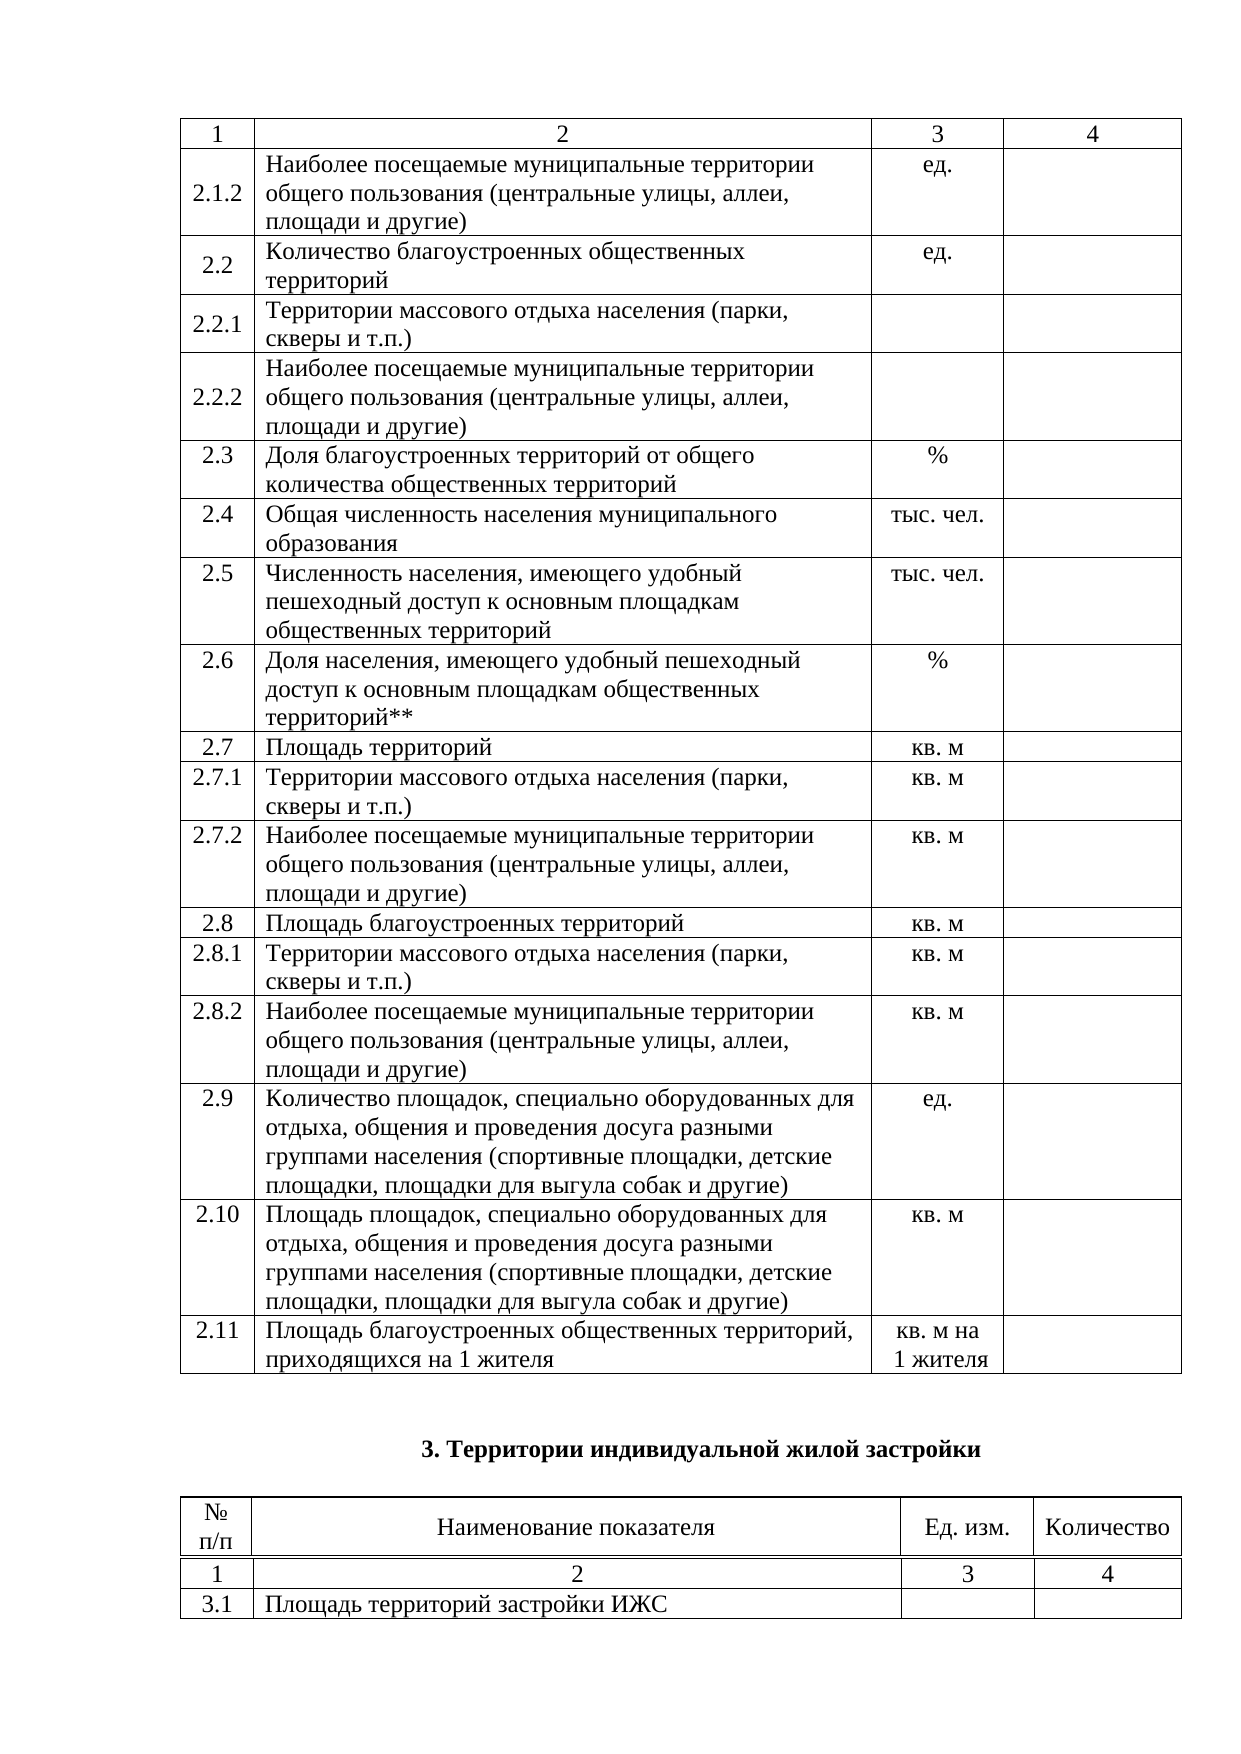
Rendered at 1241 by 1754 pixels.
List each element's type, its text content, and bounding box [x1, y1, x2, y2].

table_cell 2.4 [181, 499, 254, 557]
table_cell Площадь территорий [255, 732, 871, 761]
table_cell Общая численность населения муниципального образования [255, 499, 871, 557]
table_cell [1004, 499, 1181, 557]
table_cell Наиболее посещаемые муниципальные территории общего пользования (центральные улицы, аллеи, площади и другие) [255, 353, 871, 439]
table_cell [1004, 353, 1181, 439]
table_cell кв. м на 1 жителя [872, 1316, 1003, 1373]
table_cell Наиболее посещаемые муниципальные территории общего пользования (центральные улицы, аллеи, площади и другие) [255, 996, 871, 1082]
table_header 2 [255, 119, 871, 148]
table_cell Площадь благоустроенных территорий [255, 908, 871, 937]
table_cell кв. м [872, 938, 1003, 995]
table_cell [1004, 732, 1181, 761]
table_cell Территории массового отдыха населения (парки, скверы и т.п.) [255, 762, 871, 819]
table_header Ед. изм. [901, 1498, 1033, 1555]
table_header 1 [181, 119, 254, 148]
table_cell 2.8.2 [181, 996, 254, 1082]
table_cell [1004, 558, 1181, 644]
table_cell 3.1 [181, 1589, 253, 1618]
table_header 3 [872, 119, 1003, 148]
table_header 4 [1004, 119, 1181, 148]
table_cell Количество благоустроенных общественных территорий [255, 236, 871, 294]
table_cell 2.5 [181, 558, 254, 644]
table_cell % [872, 645, 1003, 731]
table_cell [1004, 996, 1181, 1082]
table_header 2 [254, 1559, 901, 1588]
table_cell тыс. чел. [872, 558, 1003, 644]
table_cell Площадь территорий застройки ИЖС [254, 1589, 901, 1618]
table_header Наименование показателя [252, 1498, 900, 1555]
table_cell Доля благоустроенных территорий от общего количества общественных территорий [255, 441, 871, 498]
table_cell Численность населения, имеющего удобный пешеходный доступ к основным площадкам общественных территорий [255, 558, 871, 644]
table_cell [1004, 1316, 1181, 1373]
table_cell [1004, 1084, 1181, 1198]
table_cell Площадь площадок, специально оборудованных для отдыха, общения и проведения досуга разными группами населения (спортивные площадки, детские площадки, площадки для выгула собак и другие) [255, 1200, 871, 1314]
table_cell [1004, 645, 1181, 731]
table_cell [1004, 938, 1181, 995]
table_cell 2.7 [181, 732, 254, 761]
table_cell ед. [872, 1084, 1003, 1198]
table_cell [1004, 295, 1181, 352]
table_cell Площадь благоустроенных общественных территорий, приходящихся на 1 жителя [255, 1316, 871, 1373]
table_cell 2.11 [181, 1316, 254, 1373]
table_cell Территории массового отдыха населения (парки, скверы и т.п.) [255, 295, 871, 352]
table_cell кв. м [872, 1200, 1003, 1314]
table_cell [902, 1589, 1034, 1618]
table_header Количество [1034, 1498, 1181, 1555]
table_cell кв. м [872, 996, 1003, 1082]
table_cell ед. [872, 236, 1003, 294]
table_cell Территории массового отдыха населения (парки, скверы и т.п.) [255, 938, 871, 995]
text 3. Территории индивидуальной жилой застройки [192, 1434, 1152, 1463]
table_cell 2.8.1 [181, 938, 254, 995]
table_cell [1004, 236, 1181, 294]
table_cell [1004, 821, 1181, 907]
table_header № п/п [181, 1498, 251, 1555]
table_cell 2.7.2 [181, 821, 254, 907]
table_cell 2.2.2 [181, 353, 254, 439]
table_cell 2.3 [181, 441, 254, 498]
table_cell 2.8 [181, 908, 254, 937]
table_cell 2.2 [181, 236, 254, 294]
table_cell Количество площадок, специально оборудованных для отдыха, общения и проведения досуга разными группами населения (спортивные площадки, детские площадки, площадки для выгула собак и другие) [255, 1084, 871, 1198]
table_cell % [872, 441, 1003, 498]
table_cell 2.2.1 [181, 295, 254, 352]
table_cell [872, 295, 1003, 352]
table_cell [1004, 149, 1181, 235]
table_cell Наиболее посещаемые муниципальные территории общего пользования (центральные улицы, аллеи, площади и другие) [255, 821, 871, 907]
table_cell [872, 353, 1003, 439]
table_cell [1004, 441, 1181, 498]
table_cell Наиболее посещаемые муниципальные территории общего пользования (центральные улицы, аллеи, площади и другие) [255, 149, 871, 235]
table_cell [1004, 1200, 1181, 1314]
table_cell тыс. чел. [872, 499, 1003, 557]
table_header 1 [181, 1559, 253, 1588]
table_cell [1035, 1589, 1181, 1618]
table_cell [1004, 908, 1181, 937]
table_cell 2.10 [181, 1200, 254, 1314]
table_cell кв. м [872, 732, 1003, 761]
table_cell 2.1.2 [181, 149, 254, 235]
table_cell кв. м [872, 762, 1003, 819]
table_cell [1004, 762, 1181, 819]
table_header 3 [902, 1559, 1034, 1588]
table_header 4 [1035, 1559, 1181, 1588]
table_cell Доля населения, имеющего удобный пешеходный доступ к основным площадкам общественных территорий** [255, 645, 871, 731]
table_cell ед. [872, 149, 1003, 235]
table_cell 2.6 [181, 645, 254, 731]
table_cell кв. м [872, 821, 1003, 907]
table_cell 2.9 [181, 1084, 254, 1198]
table_cell кв. м [872, 908, 1003, 937]
table_cell 2.7.1 [181, 762, 254, 819]
